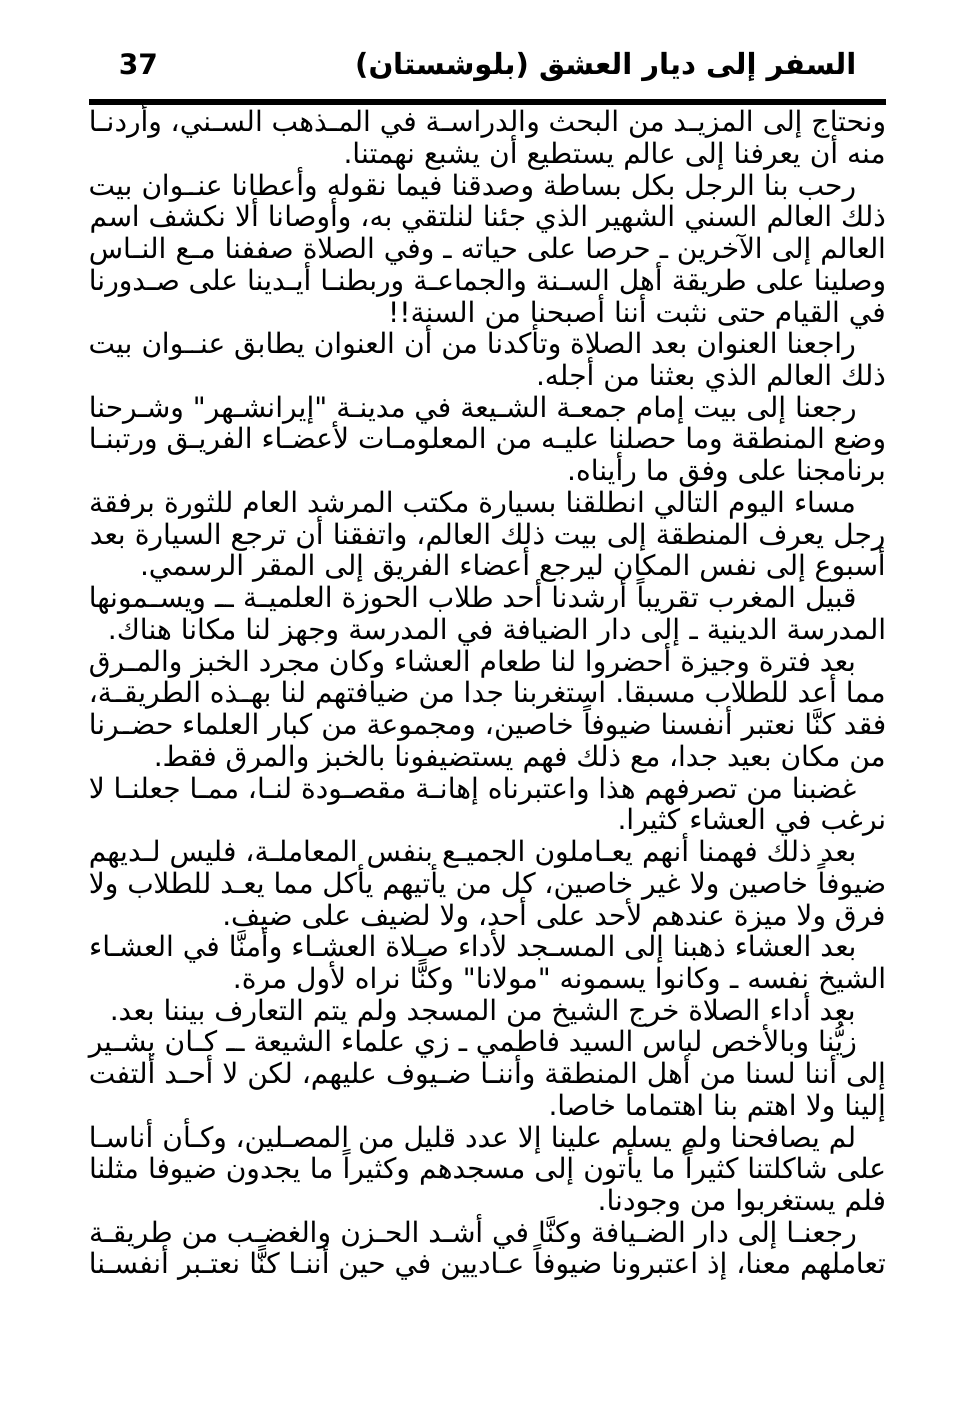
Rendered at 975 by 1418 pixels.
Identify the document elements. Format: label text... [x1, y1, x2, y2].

text لم يصافحنا ولم يسلم علينا إلا عدد قليل من المصلين، وكأن أناسا على شاكلتنا كثيراً ما يأتون إلى مسجدهم وكثيراً ما يجدون ضيوفا مثلنا فلم يستغربوا من وجودنا. [89, 1122, 886, 1217]
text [89, 1217, 886, 1280]
text رحب بنا الرجل بكل بساطة وصدقنا فيما نقوله وأعطانا عنوان بيت ذلك العالم السني الشهير الذي جئنا لنلتقي به، وأوصانا ألا نكشف اسم العالم إلى الآخرين ـ حرصا على حياته ـ وفي الصلاة صففنا مع الناس وصلينا على طريقة أهل السنة والجماعة وربطنا أيدينا على صدورنا في القيام حتى نثبت أننا أصبحنا من السنة!! [89, 170, 886, 328]
text راجعنا العنوان بعد الصلاة وتأكدنا من أن العنوان يطابق عنوان بيت ذلك العالم الذي بعثنا من أجله. [89, 328, 886, 392]
text بعد ذلك فهمنا أنهم يعاملون الجميع بنفس المعاملة، فليس لديهم ضيوفاً خاصين ولا غير خاصين، كل من يأتيهم يأكل مما يعد للطلاب ولا فرق ولا ميزة عندهم لأحد على أحد، ولا لضيف على ضيف. [89, 836, 886, 931]
text بعد فترة وجيزة أحضروا لنا طعام العشاء وكان مجرد الخبز والمرق مما أعد للطلاب مسبقا. استغربنا جدا من ضيافتهم لنا بهذه الطريقة، فقد كنَّا نعتبر أنفسنا ضيوفاً خاصين، ومجموعة من كبار العلماء حضرنا من مكان بعيد جدا، مع ذلك فهم يستضيفونا بالخبز والمرق فقط. [89, 646, 886, 773]
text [89, 106, 886, 170]
text غضبنا من تصرفهم هذا واعتبرناه إهانة مقصودة لنا، مما جعلنا لا نرغب في العشاء كثيرا. [89, 773, 886, 836]
text قبيل المغرب تقريباً أرشدنا أحد طلاب الحوزة العلمية ـ ويسمونها المدرسة الدينية ـ إلى دار الضيافة في المدرسة وجهز لنا مكانا هناك. [89, 582, 886, 646]
text زيُّنا وبالأخص لباس السيد فاطمي ـ زي علماء الشيعة ـ كان يشير إلى أننا لسنا من أهل المنطقة وأننا ضيوف عليهم، لكن لا أحد ألتفت إلينا ولا اهتم بنا اهتماما خاصا. [89, 1027, 886, 1122]
text مساء اليوم التالي انطلقنا بسيارة مكتب المرشد العام للثورة برفقة رجل يعرف المنطقة إلى بيت ذلك العالم، واتفقنا أن ترجع السيارة بعد أسبوع إلى نفس المكان ليرجع أعضاء الفريق إلى المقر الرسمي. [89, 487, 886, 582]
text رجعنا إلى بيت إمام جمعة الشيعة في مدينة "إيرانشهر" وشرحنا وضع المنطقة وما حصلنا عليه من المعلومات لأعضاء الفريق ورتبنا برنامجنا على وفق ما رأيناه. [89, 392, 886, 487]
text بعد العشاء ذهبنا إلى المسجد لأداء صلاة العشاء وأمنَّا في العشاء الشيخ نفسه ـ وكانوا يسمونه "مولانا" وكنًّا نراه لأول مرة. [89, 931, 886, 995]
text بعد أداء الصلاة خرج الشيخ من المسجد ولم يتم التعارف بيننا بعد. [89, 995, 886, 1027]
